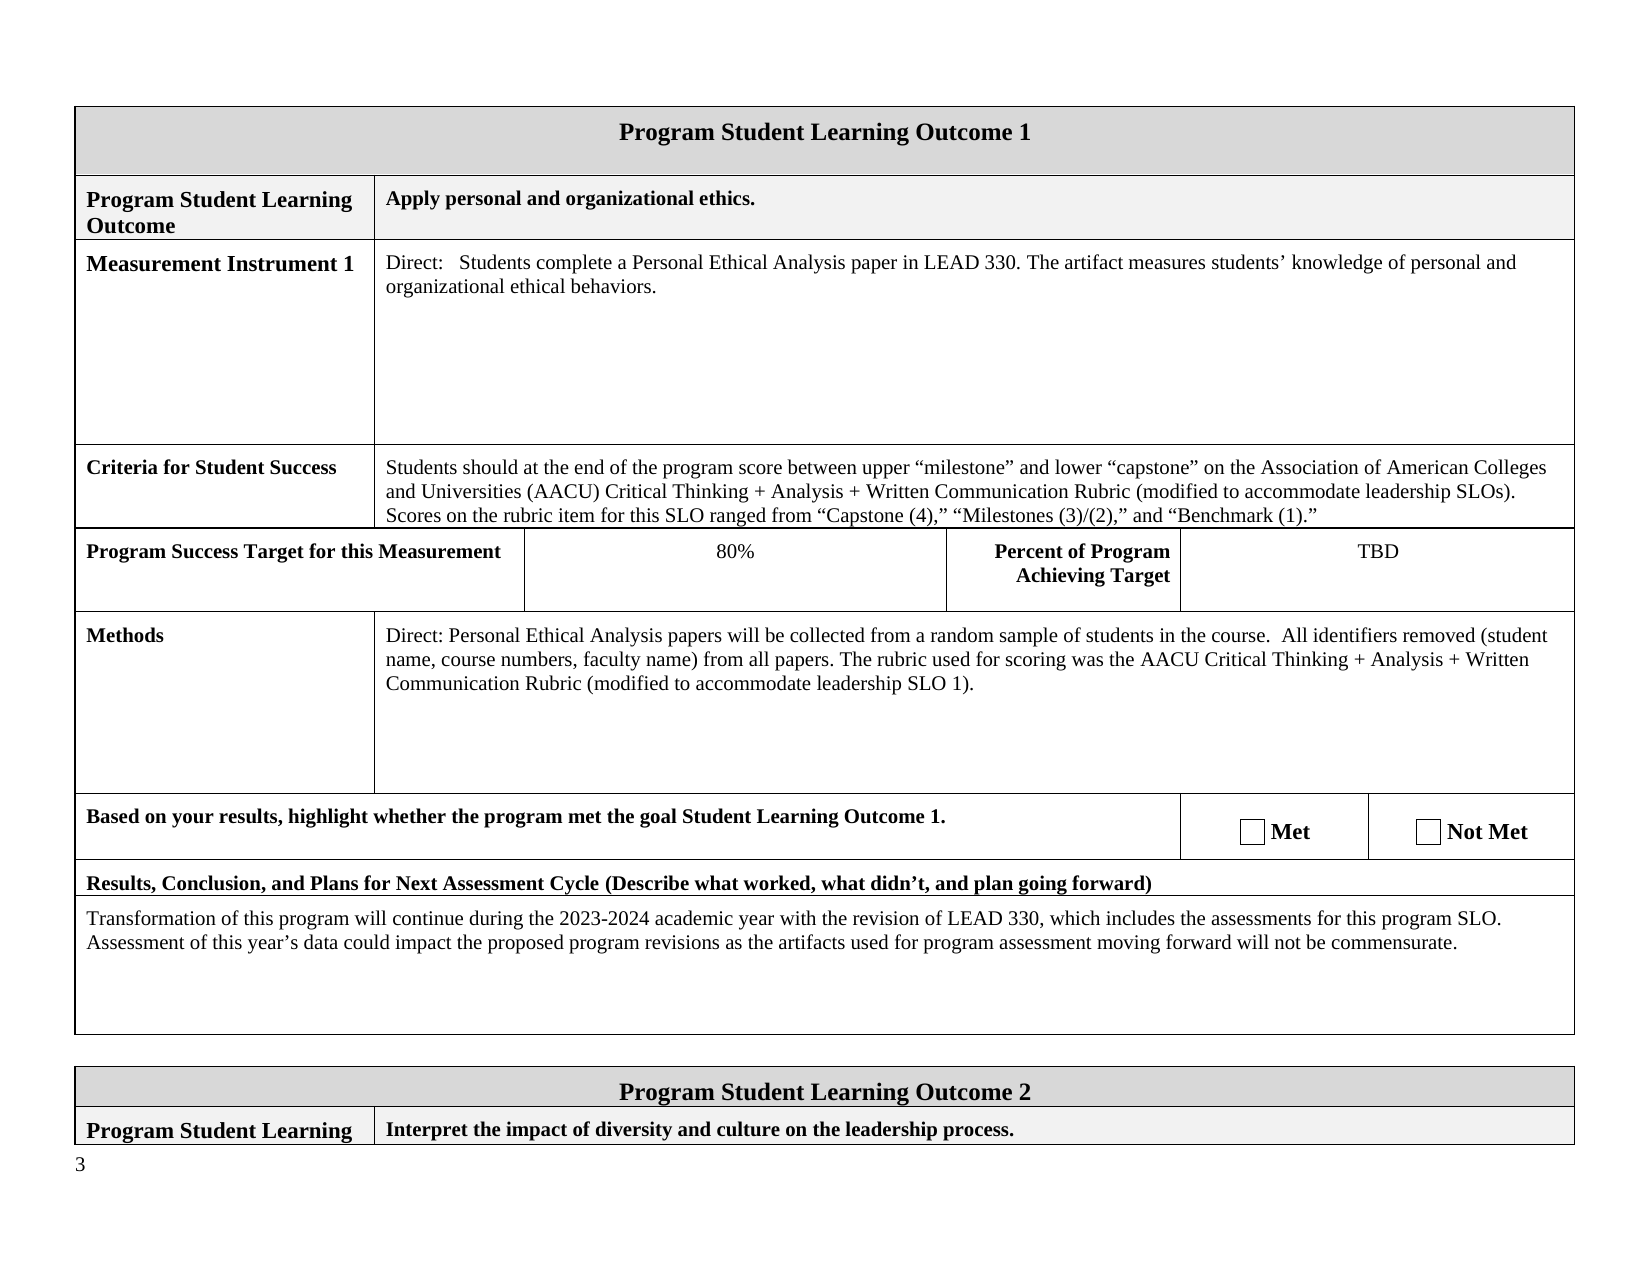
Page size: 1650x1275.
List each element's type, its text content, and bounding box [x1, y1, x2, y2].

table_cell Transformation of this program will continue during the 2023-2024 academic year with the revision of LEAD 330, which includes the assessments for this program SLO. Assessment of this year’s data could impact the proposed program revisions as the artifacts used for program assessment moving forward will not be commensurate. [76, 896, 1574, 1034]
table_cell Apply personal and organizational ethics. [375, 176, 1574, 239]
table_cell Criteria for Student Success [76, 445, 374, 527]
table_cell Based on your results, highlight whether the program met the goal Student Learning Outcome 1. [76, 794, 1180, 859]
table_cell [375, 1107, 1574, 1144]
table_header Program Student Learning Outcome 2 [76, 1067, 1574, 1106]
table_cell Program Student Learning Outcome [76, 176, 374, 239]
table_cell Not Met [1369, 794, 1574, 859]
table_cell 80% [525, 529, 946, 611]
table_cell Students should at the end of the program score between upper “milestone” and lower “capstone” on the Association of American Colleges and Universities (AACU) Critical Thinking + Analysis + Written Communication Rubric (modified to accommodate leadership SLOs). Scores on the rubric item for this SLO ranged from “Capstone (4),” “Milestones (3)/(2),” and “Benchmark (1).” [375, 445, 1574, 527]
table_cell Measurement Instrument 1 [76, 240, 374, 444]
table_cell Program Success Target for this Measurement [76, 529, 524, 611]
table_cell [76, 1107, 374, 1144]
table_cell TBD [1181, 529, 1574, 611]
table_header Program Student Learning Outcome 1 [76, 107, 1574, 174]
table_cell Methods [76, 612, 374, 793]
table_cell Percent of Program Achieving Target [947, 529, 1180, 611]
table_cell Results, Conclusion, and Plans for Next Assessment Cycle (Describe what worked, what didn’t, and plan going forward) [76, 860, 1574, 894]
table_cell Met [1181, 794, 1368, 859]
table_cell Direct: Personal Ethical Analysis papers will be collected from a random sample of students in the course. All identifiers removed (student name, course numbers, faculty name) from all papers. The rubric used for scoring was the AACU Critical Thinking + Analysis + Written Communication Rubric (modified to accommodate leadership SLO 1). [375, 612, 1574, 793]
table_cell Direct: Students complete a Personal Ethical Analysis paper in LEAD 330. The artifact measures students’ knowledge of personal and organizational ethical behaviors. [375, 240, 1574, 444]
